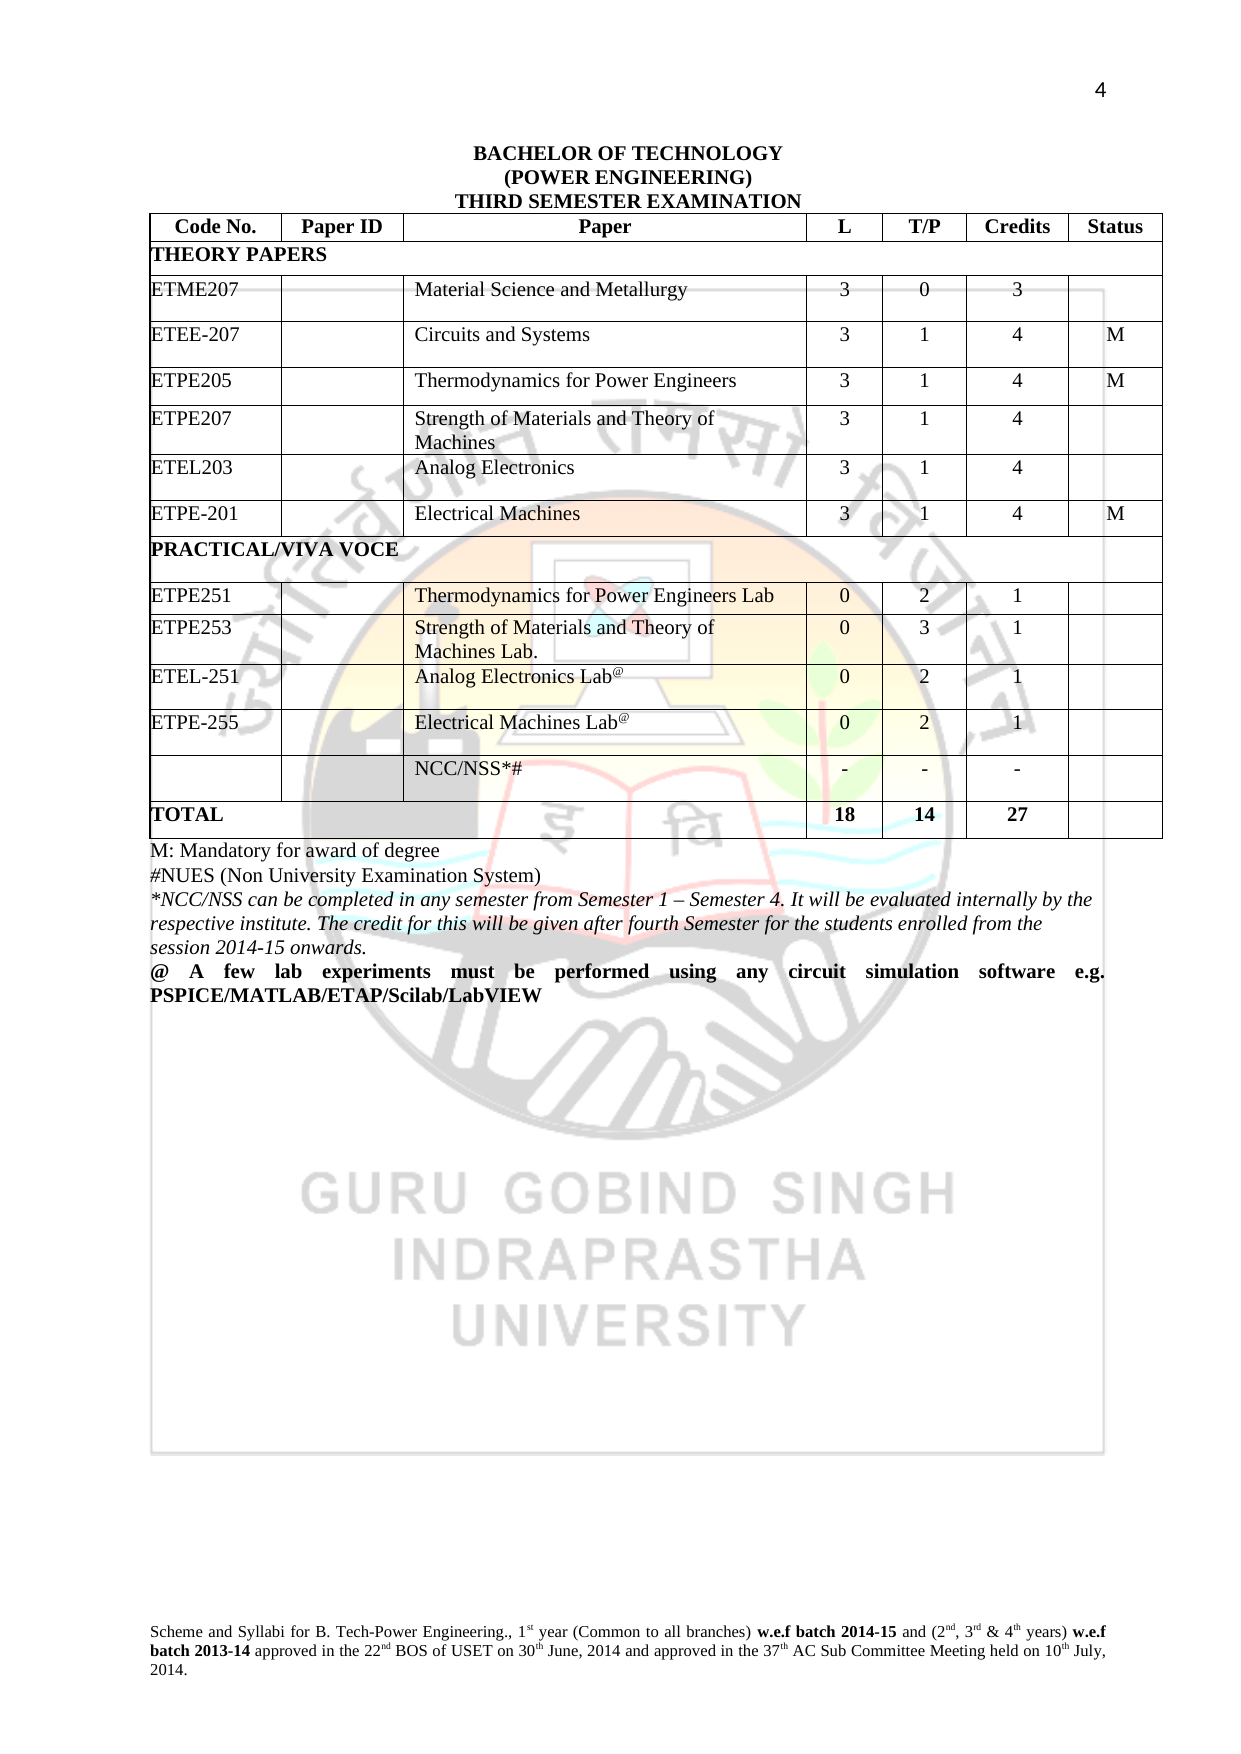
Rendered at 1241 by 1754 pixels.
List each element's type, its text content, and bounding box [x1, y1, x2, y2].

text BACHELOR OF TECHNOLOGY [150, 141, 1106, 165]
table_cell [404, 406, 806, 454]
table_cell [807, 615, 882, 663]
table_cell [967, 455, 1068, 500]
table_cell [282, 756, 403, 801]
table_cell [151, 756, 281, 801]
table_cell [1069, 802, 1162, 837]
table_cell [282, 368, 403, 405]
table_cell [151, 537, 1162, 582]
table_header Code No. [151, 214, 281, 241]
table_cell 4 [967, 368, 1068, 405]
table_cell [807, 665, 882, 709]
text M: Mandatory for award of degree [150, 839, 1106, 862]
table_cell Material Science and Metallurgy [404, 276, 806, 321]
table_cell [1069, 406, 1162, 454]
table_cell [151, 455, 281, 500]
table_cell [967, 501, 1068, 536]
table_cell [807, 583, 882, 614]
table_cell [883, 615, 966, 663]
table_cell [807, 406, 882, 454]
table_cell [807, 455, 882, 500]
table_cell 3 [967, 276, 1068, 321]
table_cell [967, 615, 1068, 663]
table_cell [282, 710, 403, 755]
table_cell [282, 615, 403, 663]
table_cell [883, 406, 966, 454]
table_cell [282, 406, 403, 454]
table_header L [807, 214, 882, 241]
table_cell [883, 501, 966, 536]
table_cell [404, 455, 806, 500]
table_cell Circuits and Systems [404, 322, 806, 367]
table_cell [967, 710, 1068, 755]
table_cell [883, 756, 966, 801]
table_cell [1069, 276, 1162, 321]
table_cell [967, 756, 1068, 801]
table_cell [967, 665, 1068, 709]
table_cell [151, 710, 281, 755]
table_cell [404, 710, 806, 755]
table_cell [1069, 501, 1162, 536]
table_header Paper [404, 214, 806, 241]
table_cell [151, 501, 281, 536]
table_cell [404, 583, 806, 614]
text #NUES (Non University Examination System) [150, 862, 1106, 887]
table_cell Thermodynamics for Power Engineers [404, 368, 806, 405]
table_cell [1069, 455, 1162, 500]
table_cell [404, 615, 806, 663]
table_cell 3 [807, 322, 882, 367]
table_cell 4 [967, 322, 1068, 367]
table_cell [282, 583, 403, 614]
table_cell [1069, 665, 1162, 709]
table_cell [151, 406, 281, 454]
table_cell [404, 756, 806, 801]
table_cell 1 [883, 368, 966, 405]
table_cell M [1069, 322, 1162, 367]
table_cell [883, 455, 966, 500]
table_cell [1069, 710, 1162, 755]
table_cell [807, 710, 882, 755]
table_header T/P [883, 214, 966, 241]
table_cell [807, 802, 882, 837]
table_cell THEORY PAPERS [151, 242, 1162, 275]
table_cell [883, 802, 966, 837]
text (POWER ENGINEERING) [150, 165, 1106, 189]
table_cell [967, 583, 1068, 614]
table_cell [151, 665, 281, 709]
table_header Paper ID [282, 214, 403, 241]
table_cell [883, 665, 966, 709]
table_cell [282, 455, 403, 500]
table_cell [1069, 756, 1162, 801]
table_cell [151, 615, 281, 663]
table_cell ETEE-207 [151, 322, 281, 367]
table_header Status [1069, 214, 1162, 241]
table_cell 0 [883, 276, 966, 321]
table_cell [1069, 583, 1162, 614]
table_cell ETPE205 [151, 368, 281, 405]
table_cell [282, 276, 403, 321]
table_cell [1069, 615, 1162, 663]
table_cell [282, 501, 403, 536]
table_cell [282, 322, 403, 367]
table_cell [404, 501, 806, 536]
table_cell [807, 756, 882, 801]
table_cell 3 [807, 276, 882, 321]
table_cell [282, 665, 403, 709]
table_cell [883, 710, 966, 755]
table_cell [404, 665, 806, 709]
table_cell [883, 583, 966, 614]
table_header Credits [967, 214, 1068, 241]
text *NCC/NSS can be completed in any semester from Semester 1 – Semester 4. It will be evaluated internally by the respective institute. The credit for this will be given after fourth Semester for the students enrolled from the session 2014-15 onwards. [150, 887, 1106, 959]
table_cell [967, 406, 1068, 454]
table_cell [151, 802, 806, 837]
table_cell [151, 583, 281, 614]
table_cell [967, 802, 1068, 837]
table_cell 3 [807, 368, 882, 405]
text THIRD SEMESTER EXAMINATION [150, 189, 1106, 213]
table_cell ETME207 [151, 276, 281, 321]
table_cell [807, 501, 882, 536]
table_cell 1 [883, 322, 966, 367]
text @ A few lab experiments must be performed using any circuit simulation software e.g. PSPICE/MATLAB/ETAP/Scilab/LabVIEW [150, 959, 1106, 1007]
table_cell M [1069, 368, 1162, 405]
